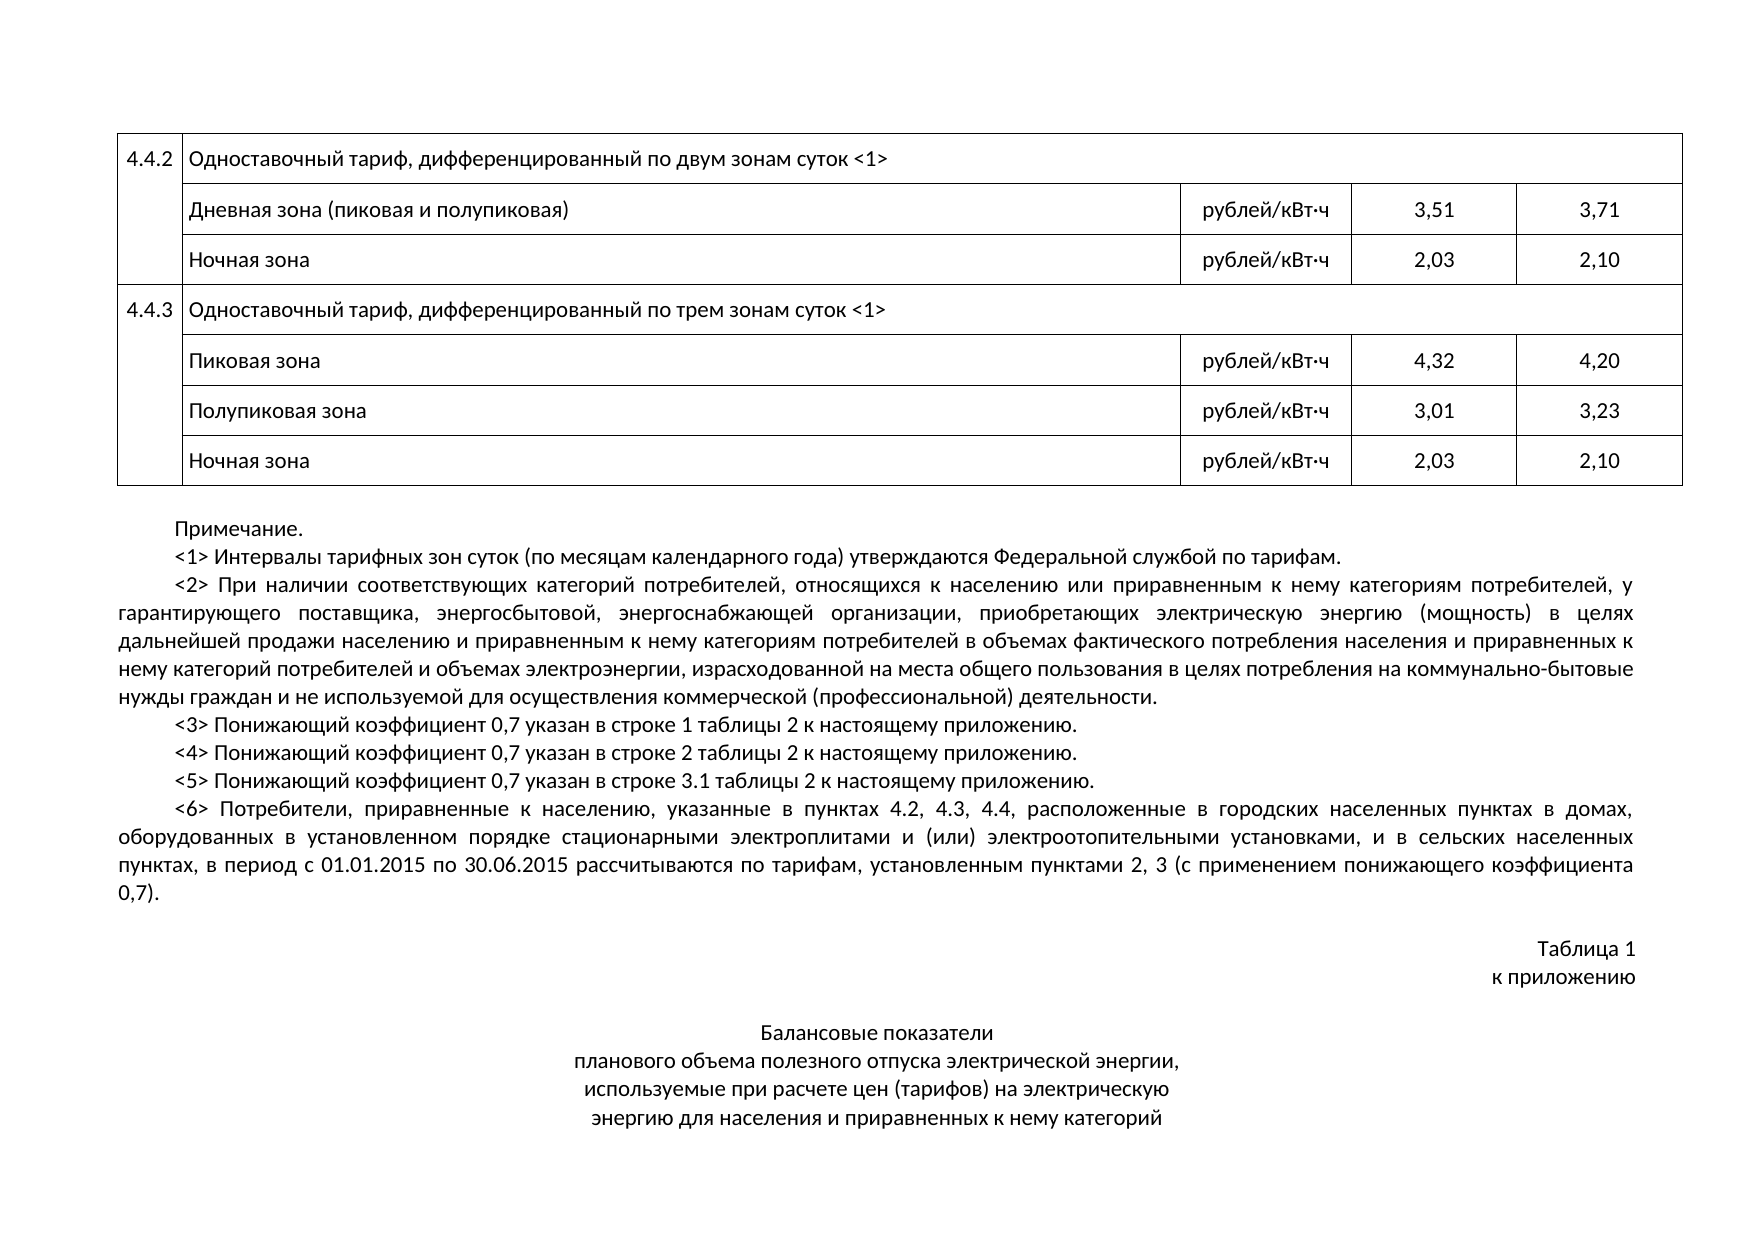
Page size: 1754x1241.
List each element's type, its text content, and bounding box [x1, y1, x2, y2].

text Балансовые показатели [118, 1018, 1636, 1047]
table_cell рублей/кВт·ч [1181, 335, 1351, 384]
text планового объема полезного отпуска электрической энергии, [118, 1047, 1636, 1074]
table_cell 2,10 [1517, 235, 1682, 284]
table_cell 3,71 [1517, 184, 1682, 233]
table_cell 4.4.3 [118, 285, 182, 485]
text <3> Понижающий коэффициент 0,7 указан в строке 1 таблицы 2 к настоящему приложению. [118, 710, 1636, 738]
table_cell 3,51 [1352, 184, 1516, 233]
text <1> Интервалы тарифных зон суток (по месяцам календарного года) утверждаются Федеральной службой по тарифам. [118, 542, 1636, 570]
text Таблица 1 [118, 934, 1636, 962]
text <4> Понижающий коэффициент 0,7 указан в строке 2 таблицы 2 к настоящему приложению. [118, 738, 1636, 766]
table_cell 2,03 [1352, 235, 1516, 284]
table_cell Одноставочный тариф, дифференцированный по двум зонам суток <1> [183, 134, 1682, 183]
text к приложению [118, 962, 1636, 991]
table_cell Дневная зона (пиковая и полупиковая) [183, 184, 1180, 233]
table_cell рублей/кВт·ч [1181, 235, 1351, 284]
table_cell 4,20 [1517, 335, 1682, 384]
table_cell рублей/кВт·ч [1181, 436, 1351, 485]
text энергию для населения и приравненных к нему категорий [118, 1103, 1636, 1131]
text <5> Понижающий коэффициент 0,7 указан в строке 3.1 таблицы 2 к настоящему приложению. [118, 766, 1636, 794]
text <6> Потребители, приравненные к населению, указанные в пунктах 4.2, 4.3, 4.4, расположенные в городских населенных пунктах в домах, оборудованных в установленном порядке стационарными электроплитами и (или) электроотопительными установками, и в сельских населенных пунктах, в период с 01.01.2015 по 30.06.2015 рассчитываются по тарифам, установленным пунктами 2, 3 (с применением понижающего коэффициента 0,7). [118, 794, 1636, 906]
table_cell 4,32 [1352, 335, 1516, 384]
table_cell 2,03 [1352, 436, 1516, 485]
table_cell Ночная зона [183, 436, 1180, 485]
table_cell рублей/кВт·ч [1181, 386, 1351, 435]
table_cell Ночная зона [183, 235, 1180, 284]
table_cell 3,23 [1517, 386, 1682, 435]
table_cell Пиковая зона [183, 335, 1180, 384]
text <2> При наличии соответствующих категорий потребителей, относящихся к населению или приравненным к нему категориям потребителей, у гарантирующего поставщика, энергосбытовой, энергоснабжающей организации, приобретающих электрическую энергию (мощность) в целях дальнейшей продажи населению и приравненным к нему категориям потребителей в объемах фактического потребления населения и приравненных к нему категорий потребителей и объемах электроэнергии, израсходованной на места общего пользования в целях потребления на коммунально-бытовые нужды граждан и не используемой для осуществления коммерческой (профессиональной) деятельности. [118, 570, 1636, 710]
table_cell 4.4.2 [118, 134, 182, 284]
table_cell 3,01 [1352, 386, 1516, 435]
table_cell Полупиковая зона [183, 386, 1180, 435]
text Примечание. [118, 514, 1636, 542]
table_cell рублей/кВт·ч [1181, 184, 1351, 233]
table_cell Одноставочный тариф, дифференцированный по трем зонам суток <1> [183, 285, 1682, 334]
text используемые при расчете цен (тарифов) на электрическую [118, 1074, 1636, 1103]
table_cell 2,10 [1517, 436, 1682, 485]
